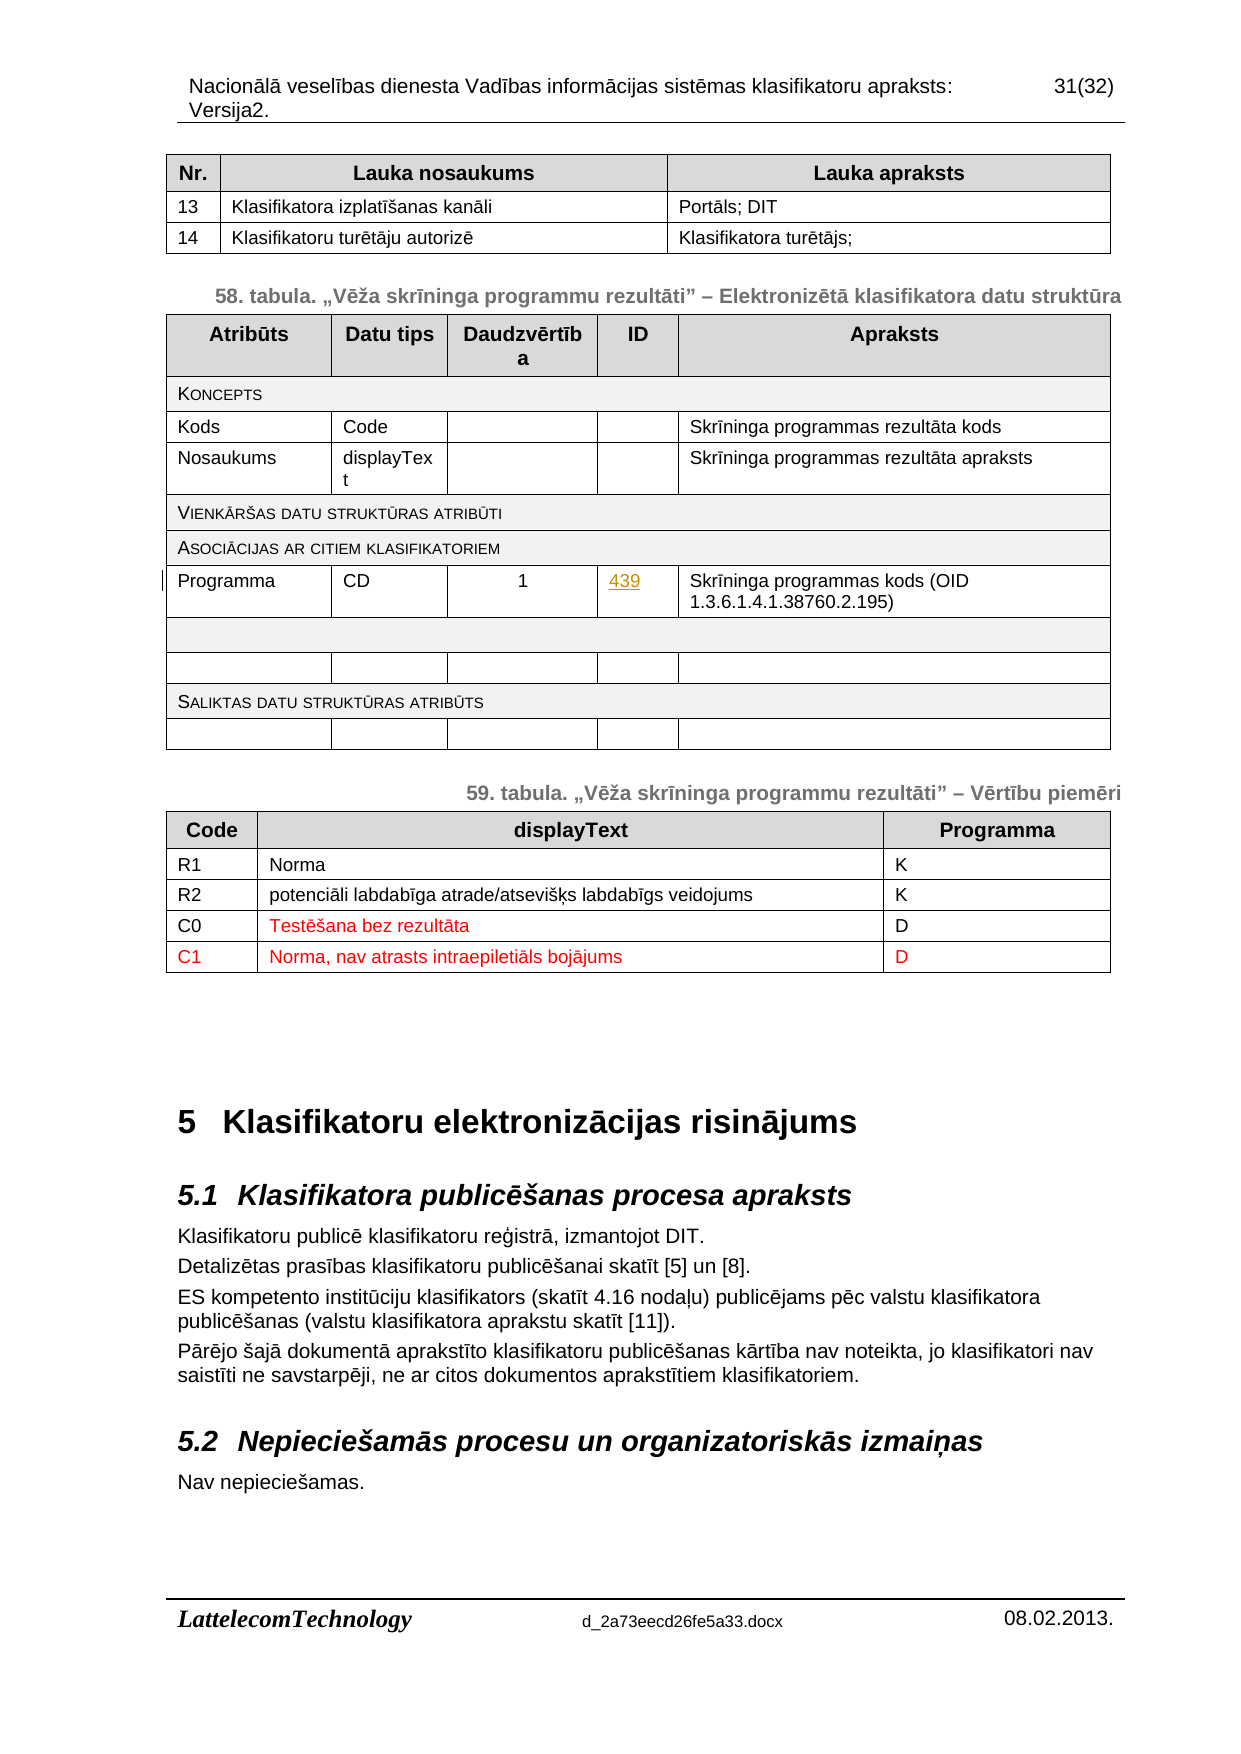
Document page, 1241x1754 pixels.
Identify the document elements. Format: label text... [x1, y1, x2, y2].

table_header Datu tips [332, 315, 447, 376]
table_cell [679, 719, 1110, 749]
subtitle Klasifikatora publicēšanas procesa apraksts [177, 1178, 1122, 1212]
table_cell [167, 653, 331, 683]
table_cell Skrīninga programmas rezultāta apraksts [679, 443, 1110, 494]
table_header Apraksts [679, 315, 1110, 376]
table_header Atribūts [167, 315, 331, 376]
text 58. tabula. „Vēža skrīninga programmu rezultāti” – Elektronizētā klasifikatora datu struktūra [177, 284, 1122, 308]
table_cell [332, 653, 447, 683]
table_header Daudzvērtība [448, 315, 597, 376]
text Detalizētas prasības klasifikatoru publicēšanai skatīt [5] un [8]. [177, 1254, 1122, 1278]
table_header displayText [258, 812, 883, 848]
table_cell Kods [167, 412, 331, 442]
subtitle Nepieciešamās procesu un organizatoriskās izmaiņas [177, 1424, 1122, 1458]
table_cell Programma [167, 566, 331, 617]
table_cell C0 [167, 911, 257, 941]
table_header Code [167, 812, 257, 848]
table_cell D [884, 942, 1110, 972]
table_cell [448, 443, 597, 494]
table_cell [332, 719, 447, 749]
table_cell CD [332, 566, 447, 617]
text Pārējo šajā dokumentā aprakstīto klasifikatoru publicēšanas kārtība nav noteikta, jo klasifikatori nav saistīti ne savstarpēji, ne ar citos dokumentos aprakstītiem klasifikatoriem. [177, 1339, 1122, 1387]
subtitle Klasifikatoru elektronizācijas risinājums [177, 1102, 1122, 1141]
table_cell [448, 653, 597, 683]
table_cell [598, 412, 678, 442]
table_cell potenciāli labdabīga atrade/atsevišķs labdabīgs veidojums [258, 880, 883, 910]
table_cell Code [332, 412, 447, 442]
table_cell [598, 719, 678, 749]
table_cell Nosaukums [167, 443, 331, 494]
table_cell [598, 653, 678, 683]
table_header ID [598, 315, 678, 376]
table_cell Norma [258, 849, 883, 879]
table_cell C1 [167, 942, 257, 972]
table_cell Norma, nav atrasts intraepiletiāls bojājums [258, 942, 883, 972]
table_cell [679, 653, 1110, 683]
table_cell [598, 443, 678, 494]
table_cell K [884, 880, 1110, 910]
table_cell [167, 719, 331, 749]
table_cell Klasifikatoru turētāju autorizē [221, 223, 667, 253]
table_cell Saliktas datu struktūras atribūts [167, 684, 1110, 718]
table_header Lauka apraksts [668, 155, 1110, 191]
text 59. tabula. „Vēža skrīninga programmu rezultāti” – Vērtību piemēri [177, 780, 1122, 804]
table_header Lauka nosaukums [221, 155, 667, 191]
table_cell Asociācijas ar citiem klasifikatoriem [167, 531, 1110, 564]
table_header Nr. [167, 155, 220, 191]
text ES kompetento institūciju klasifikators (skatīt 4.16 nodaļu) publicējams pēc valstu klasifikatora publicēšanas (valstu klasifikatora aprakstu skatīt [11]). [177, 1284, 1122, 1332]
table_cell Klasifikatora izplatīšanas kanāli [221, 192, 667, 222]
text Nav nepieciešamas. [177, 1470, 1122, 1494]
table_cell [448, 719, 597, 749]
table_cell [448, 412, 597, 442]
table_header Programma [884, 812, 1110, 848]
table_cell D [884, 911, 1110, 941]
table_cell K [884, 849, 1110, 879]
table_cell Skrīninga programmas kods (OID 1.3.6.1.4.1.38760.2.195) [679, 566, 1110, 617]
table_cell Vienkāršas datu struktūras atribūti [167, 495, 1110, 529]
table_cell displayText [332, 443, 447, 494]
table_cell Koncepts [167, 377, 1110, 411]
table_cell R1 [167, 849, 257, 879]
text Klasifikatoru publicē klasifikatoru reģistrā, izmantojot DIT. [177, 1224, 1122, 1248]
table_cell Klasifikatora turētājs; [668, 223, 1110, 253]
table_cell Testēšana bez rezultāta [258, 911, 883, 941]
table_cell 13 [167, 192, 220, 222]
table_cell R2 [167, 880, 257, 910]
table_cell 14 [167, 223, 220, 253]
table_cell [598, 566, 678, 617]
table_cell Portāls; DIT [668, 192, 1110, 222]
table_cell 1 [448, 566, 597, 617]
table_cell [167, 618, 1110, 652]
table_cell Skrīninga programmas rezultāta kods [679, 412, 1110, 442]
